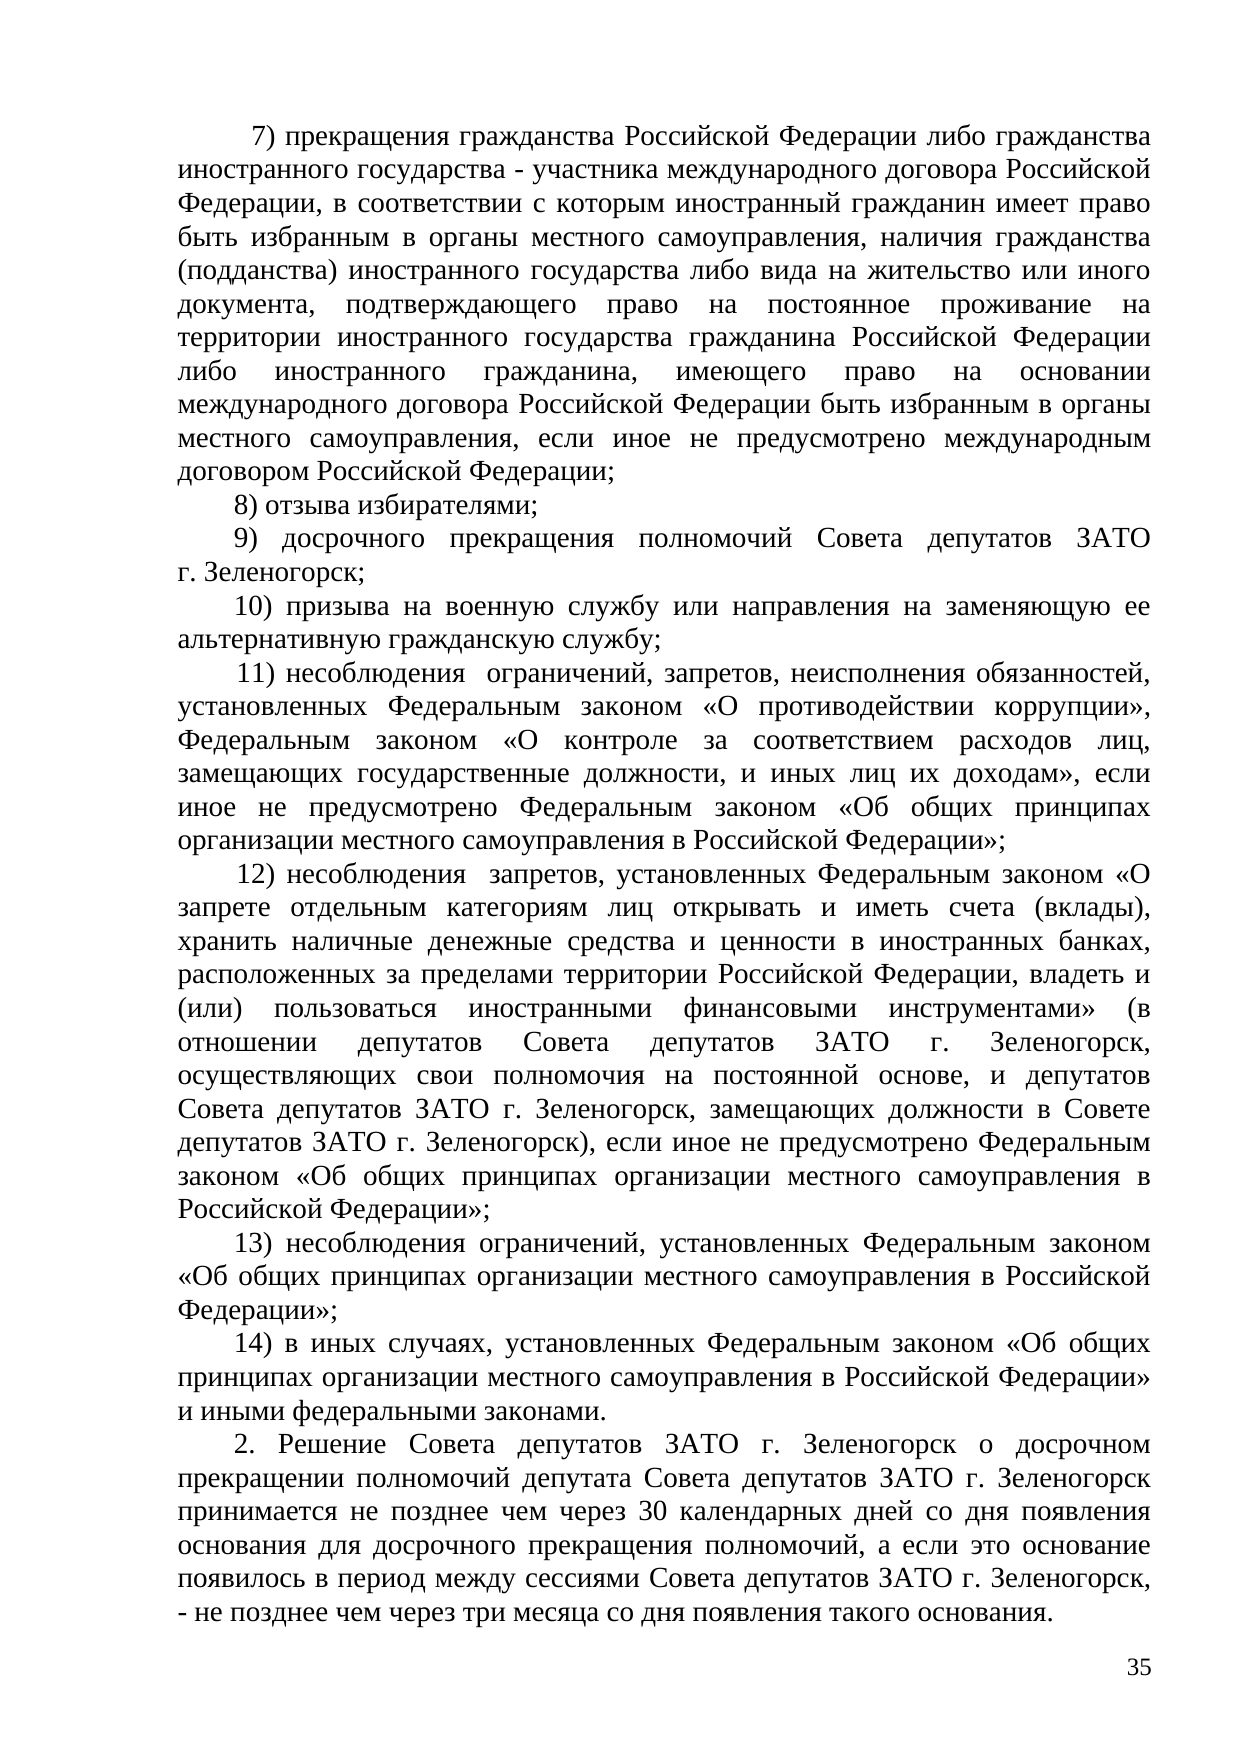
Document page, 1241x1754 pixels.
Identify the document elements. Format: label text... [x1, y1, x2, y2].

text 10) призыва на военную службу или направления на заменяющую ее альтернативную гражданскую службу; [177, 588, 1152, 655]
text 13) несоблюдения ограничений, установленных Федеральным законом «Об общих принципах организации местного самоуправления в Российской Федерации»; [177, 1225, 1152, 1326]
text 11) несоблюдения ограничений, запретов, неисполнения обязанностей, установленных Федеральным законом «О противодействии коррупции», Федеральным законом «О контроле за соответствием расходов лиц, замещающих государственные должности, и иных лиц их доходам», если иное не предусмотрено Федеральным законом «Об общих принципах организации местного самоуправления в Российской Федерации»; [177, 655, 1152, 856]
text 7) прекращения гражданства Российской Федерации либо гражданства иностранного государства - участника международного договора Российской Федерации, в соответствии с которым иностранный гражданин имеет право быть избранным в органы местного самоуправления, наличия гражданства (подданства) иностранного государства либо вида на жительство или иного документа, подтверждающего право на постоянное проживание на территории иностранного государства гражданина Российской Федерации либо иностранного гражданина, имеющего право на основании международного договора Российской Федерации быть избранным в органы местного самоуправления, если иное не предусмотрено международным договором Российской Федерации; [177, 118, 1152, 487]
text 8) отзыва избирателями; [177, 487, 1152, 521]
text 14) в иных случаях, установленных Федеральным законом «Об общих принципах организации местного самоуправления в Российской Федерации» и иными федеральными законами. [177, 1326, 1152, 1426]
text 9) досрочного прекращения полномочий Совета депутатов ЗАТО г. Зеленогорск; [177, 521, 1152, 588]
text 12) несоблюдения запретов, установленных Федеральным законом «О запрете отдельным категориям лиц открывать и иметь счета (вклады), хранить наличные денежные средства и ценности в иностранных банках, расположенных за пределами территории Российской Федерации, владеть и (или) пользоваться иностранными финансовыми инструментами» (в отношении депутатов Совета депутатов ЗАТО г. Зеленогорск, осуществляющих свои полномочия на постоянной основе, и депутатов Совета депутатов ЗАТО г. Зеленогорск, замещающих должности в Совете депутатов ЗАТО г. Зеленогорск), если иное не предусмотрено Федеральным законом «Об общих принципах организации местного самоуправления в Российской Федерации»; [177, 856, 1152, 1225]
text 2. Решение Совета депутатов ЗАТО г. Зеленогорск о досрочном прекращении полномочий депутата Совета депутатов ЗАТО г. Зеленогорск принимается не позднее чем через 30 календарных дней со дня появления основания для досрочного прекращения полномочий, а если это основание появилось в период между сессиями Совета депутатов ЗАТО г. Зеленогорск, - не позднее чем через три месяца со дня появления такого основания. [177, 1426, 1152, 1627]
